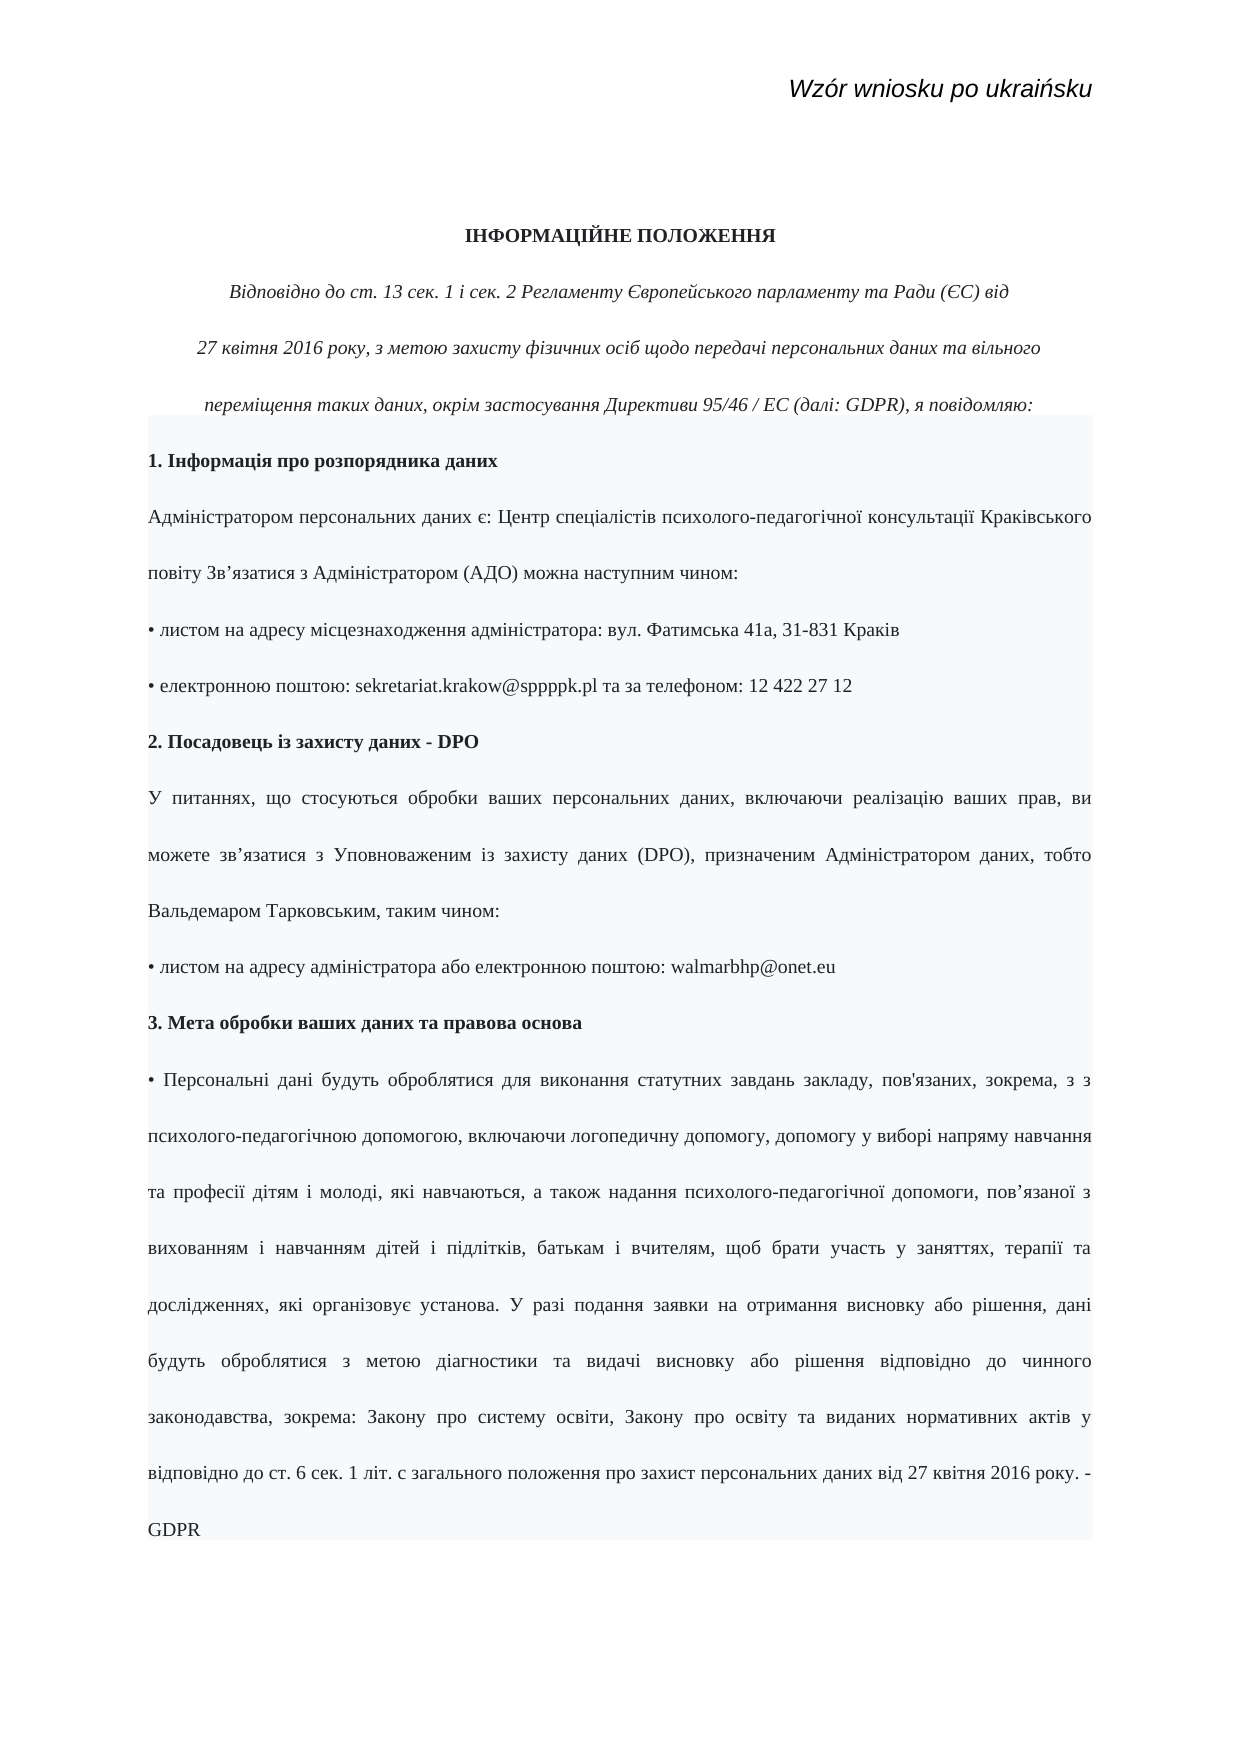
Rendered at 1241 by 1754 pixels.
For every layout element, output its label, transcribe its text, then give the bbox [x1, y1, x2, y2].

text • Персональні дані будуть оброблятися для виконання статутних завдань закладу, пов'язаних, зокрема, з з психолого-педагогічною допомогою, включаючи логопедичну допомогу, допомогу у виборі напряму навчання та професії дітям і молоді, які навчаються, а також надання психолого-педагогічної допомоги, пов’язаної з вихованням і навчанням дітей і підлітків, батькам і вчителям, щоб брати участь у заняттях, терапії та дослідженнях, які організовує установа. У разі подання заявки на отримання висновку або рішення, дані будуть оброблятися з метою діагностики та видачі висновку або рішення відповідно до чинного законодавства, зокрема: Закону про систему освіти, Закону про освіту та виданих нормативних актів у відповідно до ст. 6 сек. 1 літ. c загального положення про захист персональних даних від 27 квітня 2016 року. - GDPR [148, 1034, 1093, 1540]
text Відповідно до ст. 13 сек. 1 і сек. 2 Регламенту Європейського парламенту та Ради (ЄС) від [148, 247, 1093, 303]
text Адміністратором персональних даних є: Центр спеціалістів психолого-педагогічної консультації Краківського повіту Зв’язатися з Адміністратором (АДО) можна наступним чином: [148, 472, 1093, 584]
text 3. Мета обробки ваших даних та правова основа [148, 978, 1093, 1034]
text • листом на адресу місцезнаходження адміністратора: вул. Фатимська 41а, 31-831 Краків [148, 584, 1093, 640]
text У питаннях, що стосуються обробки ваших персональних даних, включаючи реалізацію ваших прав, ви можете зв’язатися з Уповноваженим із захисту даних (DPO), призначеним Адміністратором даних, тобто Вальдемаром Тарковським, таким чином: [148, 753, 1093, 922]
text 2. Посадовець із захисту даних - DPO [148, 697, 1093, 753]
text ІНФОРМАЦІЙНЕ ПОЛОЖЕННЯ [148, 190, 1093, 247]
text • листом на адресу адміністратора або електронною поштою: walmarbhp@onet.eu [148, 922, 1093, 978]
text 1. Інформація про розпорядника даних [148, 415, 1093, 472]
text • електронною поштою: sekretariat.krakow@sppppk.pl та за телефоном: 12 422 27 12 [148, 640, 1093, 697]
text 27 квітня 2016 року, з метою захисту фізичних осіб щодо передачі персональних даних та вільного переміщення таких даних, окрім застосування Директиви 95/46 / EC (далі: GDPR), я повідомляю: [148, 303, 1093, 415]
